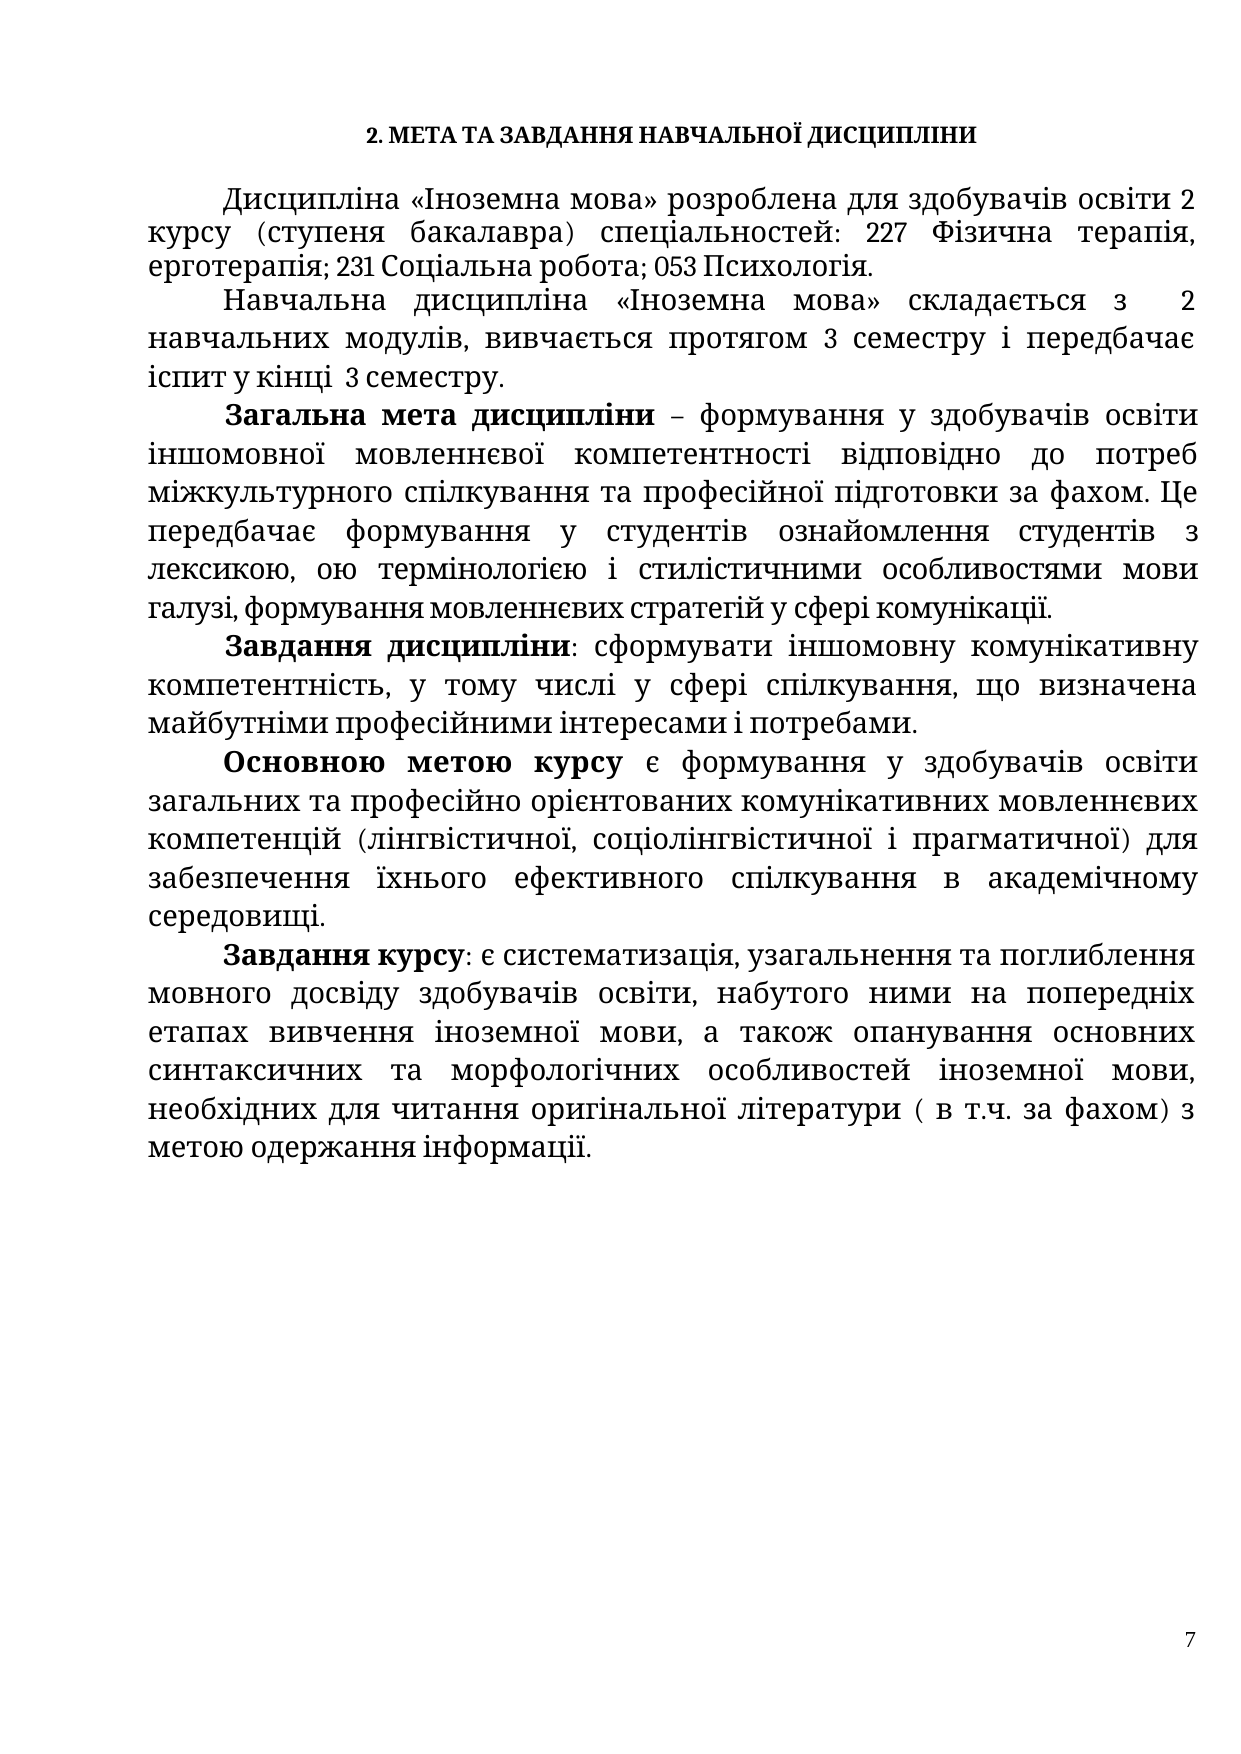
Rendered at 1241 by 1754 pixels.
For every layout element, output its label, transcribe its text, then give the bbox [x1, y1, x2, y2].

text Загальна мета дисципліни – формування у здобувачів освіти іншомовної мовленнєвої компетентності відповідно до потреб міжкультурного спілкування та професійної підготовки за фахом. Це передбачає формування у студентів ознайомлення студентів з лексикою, ою термінологією і стилістичними особливостями мови галузі, формування мовленнєвих стратегій у сфері комунікації. [148, 399, 1199, 626]
text Завдання дисципліни: сформувати іншомовну комунікативну компетентність, у тому числі у сфері спілкування, що визначена майбутніми професійними інтересами і потребами. [148, 631, 1199, 741]
text Основною метою курсу є формування у здобувачів освіти загальних та професійно орієнтованих комунікативних мовленнєвих компетенцій (лінгвістичної, соціолінгвістичної і прагматичної) для забезпечення їхнього ефективного спілкування в академічному середовищі. [148, 746, 1199, 934]
text 2. МЕТА ТА ЗАВДАННЯ НАВЧАЛЬНОЇ ДИСЦИПЛІНИ [148, 123, 1196, 149]
list Навчальна дисципліна «Іноземна мова» складається з 2 навчальних модулів, вивчається протягом 3 семестру і передбачає іспит у кінці 3 семестру. [148, 284, 1196, 394]
list Завдання курсу: є систематизація, узагальнення та поглиблення мовного досвіду здобувачів освіти, набутого ними на попередніх етапах вивчення іноземної мови, а також опанування основних синтаксичних та морфологічних особливостей іноземної мови, необхідних для читання оригінальної літератури ( в т.ч. за фахом) з метою одержання інформації. [148, 939, 1196, 1165]
text Дисципліна «Іноземна мова» розроблена для здобувачів освіти 2 курсу (ступеня бакалавра) спеціальностей: 227 Фізична терапія, ерготерапія; 231 Соціальна робота; 053 Психологія. [148, 183, 1196, 284]
